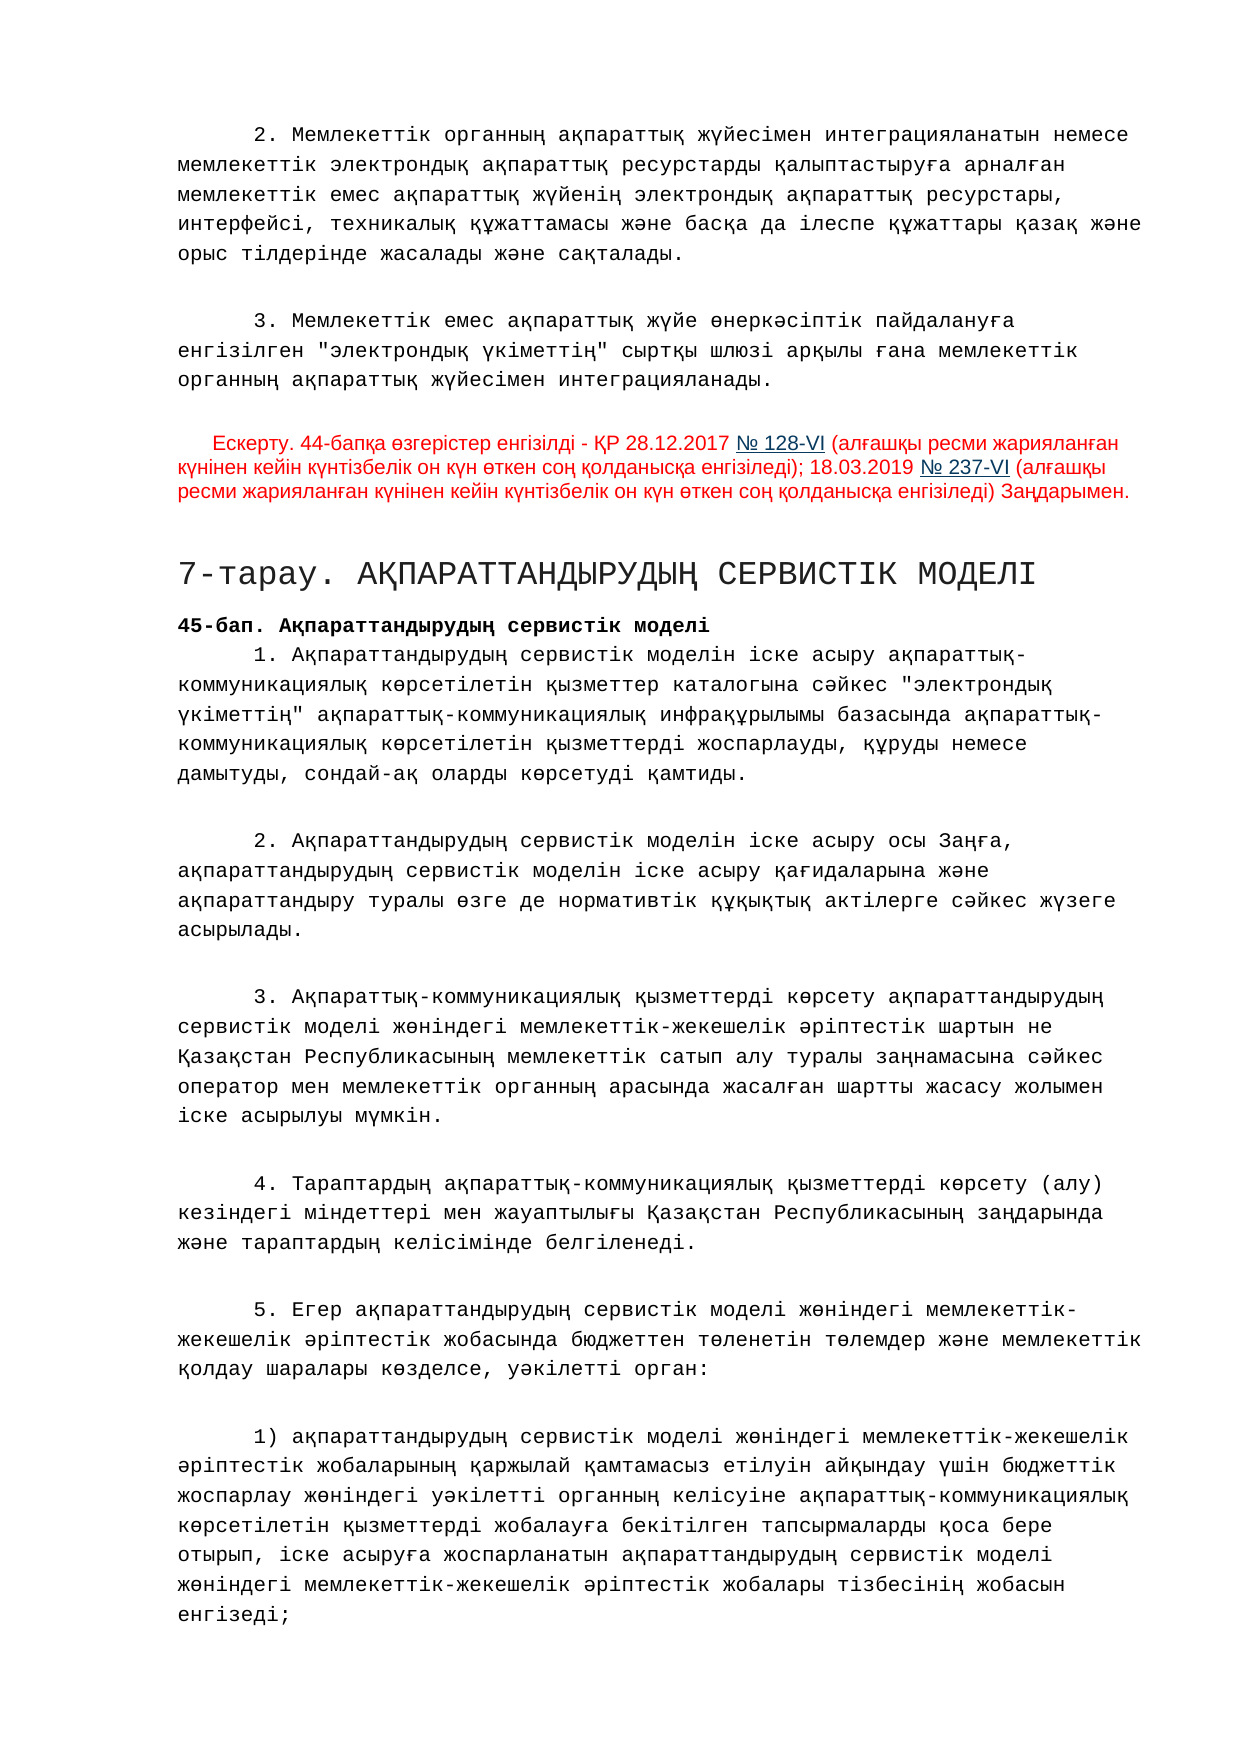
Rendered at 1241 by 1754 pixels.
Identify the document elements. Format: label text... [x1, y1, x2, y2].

text 3. Мемлекеттік емес ақпараттық жүйе өнеркәсіптік пайдалануға енгізілген "электрондық үкіметтің" сыртқы шлюзі арқылы ғана мемлекеттік органның ақпараттық жүйесімен интеграцияланады. [177, 304, 1152, 393]
text 4. Тараптардың ақпараттық-коммуникациялық қызметтерді көрсету (алу) кезіндегі міндеттері мен жауаптылығы Қазақстан Республикасының заңдарында және тараптардың келісімінде белгіленеді. [177, 1166, 1152, 1256]
text 2. Мемлекеттік органның ақпараттық жүйесімен интеграцияланатын немесе мемлекеттік электрондық ақпараттық ресурстарды қалыптастыруға арналған мемлекеттік емес ақпараттық жүйенің электрондық ақпараттық ресурстары, интерфейсі, техникалық құжаттамасы және басқа да ілеспе құжаттары қазақ және орыс тiлдерiнде жасалады және сақталады. [177, 118, 1152, 267]
text 5. Егер ақпараттандырудың сервистік моделі жөніндегі мемлекеттік-жекешелік әріптестік жобасында бюджеттен төленетін төлемдер және мемлекеттік қолдау шаралары көзделсе, уәкілетті орган: [177, 1293, 1152, 1382]
text 7-тарау. АҚПАРАТТАНДЫРУДЫҢ СЕРВИСТІК МОДЕЛІ [177, 554, 1152, 594]
text 3. Ақпараттық-коммуникациялық қызметтерді көрсету ақпараттандырудың сервистік моделі жөніндегі мемлекеттік-жекешелік әріптестік шартын не Қазақстан Республикасының мемлекеттік сатып алу туралы заңнамасына сәйкес оператор мен мемлекеттік органның арасында жасалған шартты жасасу жолымен іске асырылуы мүмкін. [177, 981, 1152, 1129]
text 1. Ақпараттандырудың сервистік моделін іске асыру ақпараттық-коммуникациялық көрсетілетін қызметтер каталогына сәйкес "электрондық үкіметтің" ақпараттық-коммуникациялық инфрақұрылымы базасында ақпараттық-коммуникациялық көрсетілетін қызметтерді жоспарлауды, құруды немесе дамытуды, сондай-ақ оларды көрсетуді қамтиды. [177, 638, 1152, 787]
text 45-бап. Ақпараттандырудың сервистік моделі [177, 609, 1152, 638]
text 1) ақпараттандырудың сервистік моделі жөніндегі мемлекеттік-жекешелік әріптестік жобаларының қаржылай қамтамасыз етілуін айқындау үшін бюджеттік жоспарлау жөніндегі уәкілетті органның келісуіне ақпараттық-коммуникациялық көрсетілетін қызметтерді жобалауға бекітілген тапсырмаларды қоса бере отырып, іске асыруға жоспарланатын ақпараттандырудың сервистік моделі жөніндегі мемлекеттік-жекешелік әріптестік жобалары тізбесінің жобасын енгізеді; [177, 1419, 1152, 1627]
text 2. Ақпараттандырудың сервистік моделін іске асыру осы Заңға, ақпараттандырудың сервистік моделін іске асыру қағидаларына және ақпараттандыру туралы өзге де нормативтік құқықтық актілерге сәйкес жүзеге асырылады. [177, 824, 1152, 943]
text Ескерту. 44-бапқа өзгерістер енгізілді - ҚР 28.12.2017 № 128-VI (алғашқы ресми жарияланған күнінен кейін күнтізбелік он күн өткен соң қолданысқа енгізіледі); 18.03.2019 № 237-VI (алғашқы ресми жарияланған күнінен кейін күнтізбелік он күн өткен соң қолданысқа енгізіледі) Заңдарымен. [177, 431, 1152, 531]
